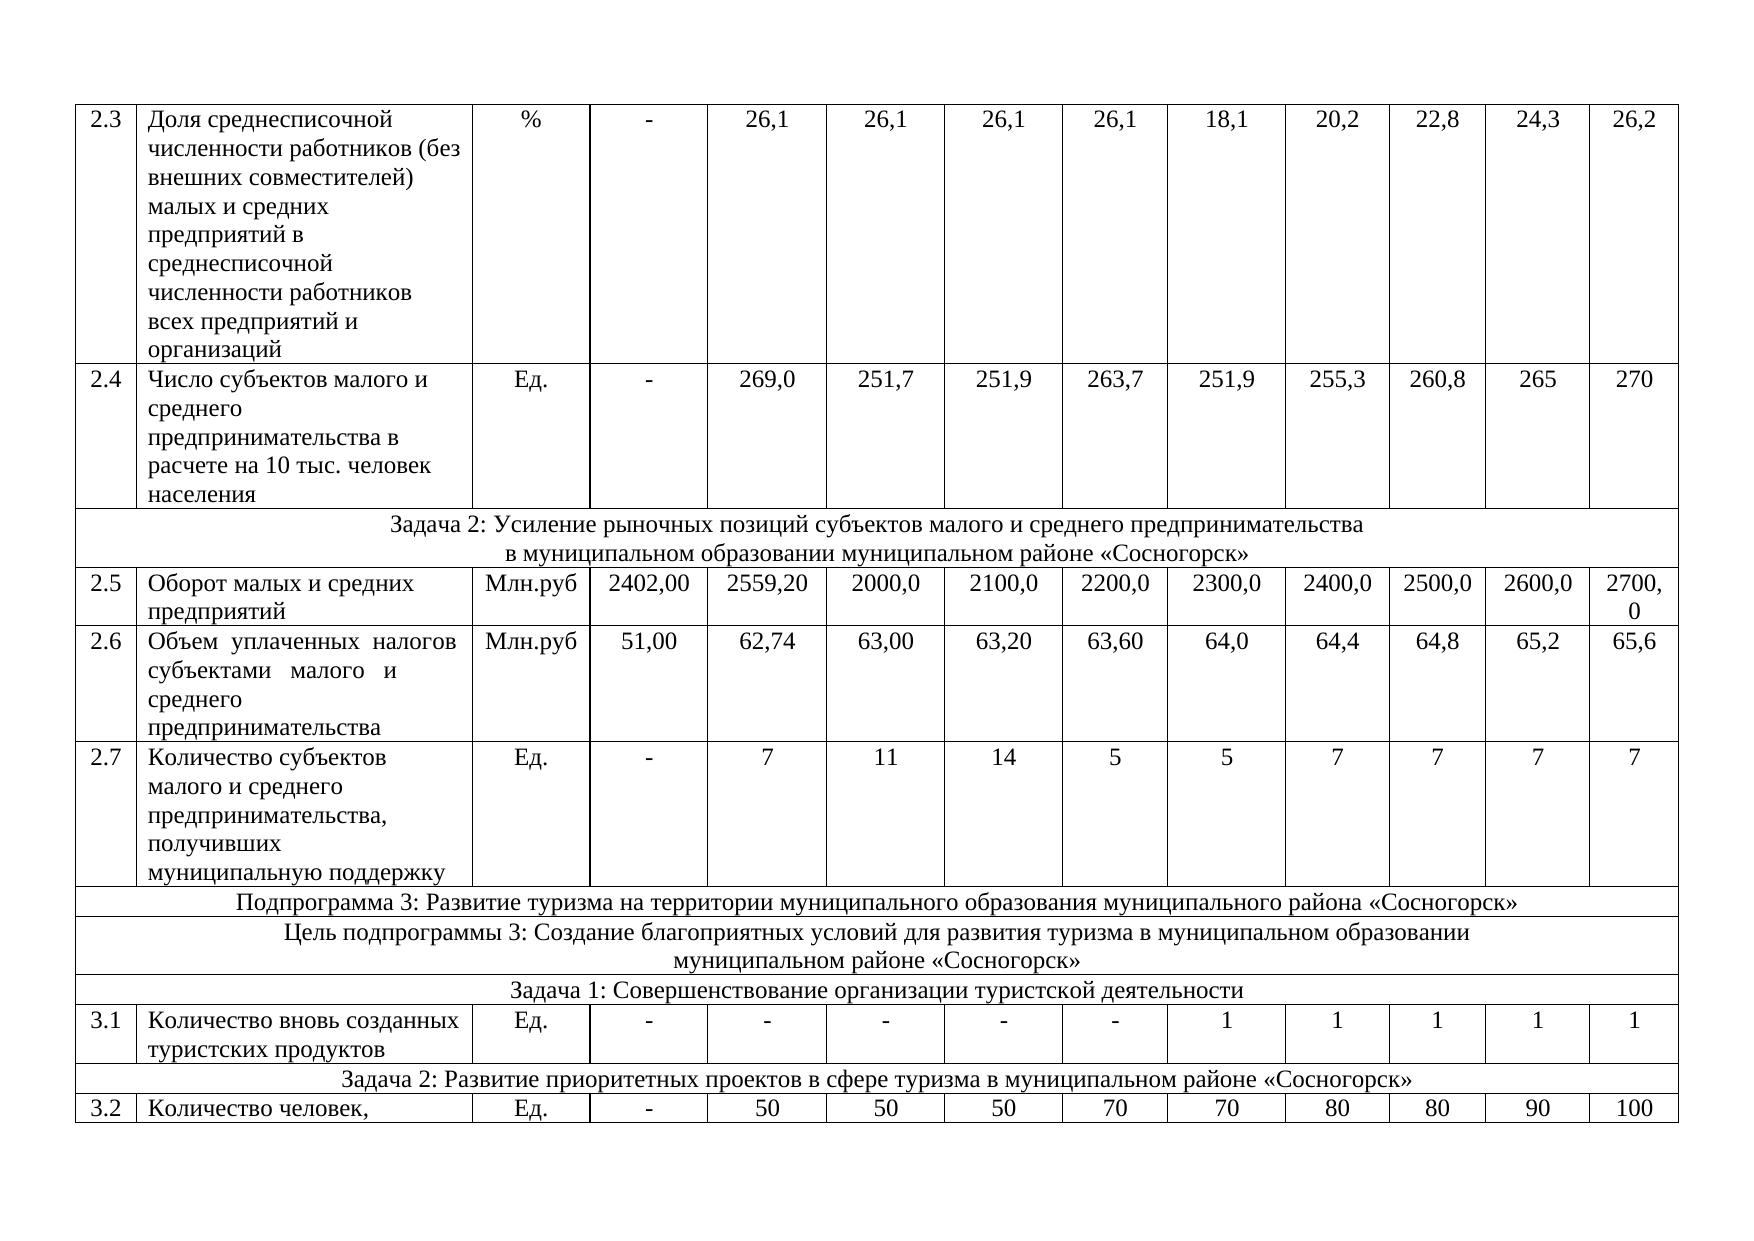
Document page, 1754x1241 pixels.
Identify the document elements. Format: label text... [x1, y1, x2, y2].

table_cell 7 [1286, 742, 1389, 886]
table_cell 2.7 [76, 742, 136, 886]
table_cell Ед. [473, 1005, 589, 1063]
table_cell 64,4 [1286, 626, 1389, 741]
table_cell 64,0 [1168, 626, 1285, 741]
table_cell 251,9 [945, 364, 1062, 508]
table_cell Ед. [473, 364, 589, 508]
table_cell - [591, 742, 707, 886]
table_cell 7 [708, 742, 826, 886]
table_cell 26,1 [1063, 105, 1167, 363]
table_cell Оборот малых и средних предприятий [137, 568, 472, 625]
table_cell 26,1 [827, 105, 944, 363]
table_cell 2.5 [76, 568, 136, 625]
table_cell Объем уплаченных налогов субъектами малого и среднего предпринимательства [137, 626, 472, 741]
table_cell 26,1 [945, 105, 1062, 363]
table_cell Число субъектов малого и среднего предпринимательства в расчете на 10 тыс. человек населения [137, 364, 472, 508]
table_cell Количество субъектов малого и среднего предпринимательства, получивших муниципальную поддержку [137, 742, 472, 886]
table_cell 80 [1286, 1094, 1389, 1122]
table_cell 70 [1168, 1094, 1285, 1122]
table_cell 2500,0 [1390, 568, 1485, 625]
table_cell 90 [1486, 1094, 1589, 1122]
table_cell 14 [945, 742, 1062, 886]
table_cell 50 [827, 1094, 944, 1122]
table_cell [137, 1094, 472, 1122]
table_cell 2600,0 [1486, 568, 1589, 625]
table_cell Ед. [473, 1094, 589, 1122]
table_cell 1 [1590, 1005, 1678, 1063]
table_cell - [591, 364, 707, 508]
table_cell 65,2 [1486, 626, 1589, 741]
table_cell 64,8 [1390, 626, 1485, 741]
table_cell 5 [1063, 742, 1167, 886]
table_cell - [1063, 1005, 1167, 1063]
table_cell 1 [1168, 1005, 1285, 1063]
table_cell 50 [945, 1094, 1062, 1122]
table_cell 63,20 [945, 626, 1062, 741]
table_cell 18,1 [1168, 105, 1285, 363]
table_cell 2200,0 [1063, 568, 1167, 625]
table_cell Задача 2: Развитие приоритетных проектов в сфере туризма в муниципальном районе «Сосногорск» [76, 1064, 1678, 1092]
table_cell 3.2 [76, 1094, 136, 1122]
table_cell 63,00 [827, 626, 944, 741]
table_cell 255,3 [1286, 364, 1389, 508]
table_cell Млн.руб [473, 568, 589, 625]
table_cell Млн.руб [473, 626, 589, 741]
table_cell Ед. [473, 742, 589, 886]
table_cell 3.1 [76, 1005, 136, 1063]
table_cell 62,74 [708, 626, 826, 741]
table_cell 20,2 [1286, 105, 1389, 363]
table_cell 26,1 [708, 105, 826, 363]
table_cell Задача 1: Совершенствование организации туристской деятельности [76, 975, 1678, 1004]
table_cell 2700,0 [1590, 568, 1678, 625]
table_cell 2402,00 [591, 568, 707, 625]
table_cell 7 [1390, 742, 1485, 886]
table_cell 7 [1590, 742, 1678, 886]
table_cell 65,6 [1590, 626, 1678, 741]
table_cell 269,0 [708, 364, 826, 508]
table_cell 270 [1590, 364, 1678, 508]
table_cell Задача 2: Усиление рыночных позиций субъектов малого и среднего предпринимательства в муниципальном образовании муниципальном районе «Сосногорск» [76, 509, 1678, 567]
table_cell - [708, 1005, 826, 1063]
table_cell 51,00 [591, 626, 707, 741]
table_cell - [591, 105, 707, 363]
table_cell 260,8 [1390, 364, 1485, 508]
table_cell 251,9 [1168, 364, 1285, 508]
table_cell 2.6 [76, 626, 136, 741]
table_cell 2100,0 [945, 568, 1062, 625]
table_cell 2559,20 [708, 568, 826, 625]
table_cell - [591, 1005, 707, 1063]
table_cell 7 [1486, 742, 1589, 886]
table_cell 2000,0 [827, 568, 944, 625]
table_cell 1 [1390, 1005, 1485, 1063]
table_cell Доля среднесписочной численности работников (без внешних совместителей) малых и средних предприятий в среднесписочной численности работников всех предприятий и организаций [137, 105, 472, 363]
table_cell Количество вновь созданных туристских продуктов [137, 1005, 472, 1063]
table_cell 50 [708, 1094, 826, 1122]
table_cell 2.4 [76, 364, 136, 508]
table_cell 251,7 [827, 364, 944, 508]
table_cell 24,3 [1486, 105, 1589, 363]
table_cell 1 [1486, 1005, 1589, 1063]
table_cell Подпрограмма 3: Развитие туризма на территории муниципального образования муниципального района «Сосногорск» [76, 887, 1678, 916]
table_cell 263,7 [1063, 364, 1167, 508]
table_cell 22,8 [1390, 105, 1485, 363]
table_cell 5 [1168, 742, 1285, 886]
table_cell 2300,0 [1168, 568, 1285, 625]
table_cell 70 [1063, 1094, 1167, 1122]
table_cell 80 [1390, 1094, 1485, 1122]
table_cell 11 [827, 742, 944, 886]
table_cell - [827, 1005, 944, 1063]
table_cell - [945, 1005, 1062, 1063]
table_cell 2400,0 [1286, 568, 1389, 625]
table_cell % [473, 105, 589, 363]
table_cell 1 [1286, 1005, 1389, 1063]
table_cell 100 [1590, 1094, 1678, 1122]
table_cell 26,2 [1590, 105, 1678, 363]
table_cell 265 [1486, 364, 1589, 508]
table_cell 2.3 [76, 105, 136, 363]
table_cell 63,60 [1063, 626, 1167, 741]
table_cell Цель подпрограммы 3: Создание благоприятных условий для развития туризма в муниципальном образовании муниципальном районе «Сосногорск» [76, 917, 1678, 974]
table_cell - [591, 1094, 707, 1122]
